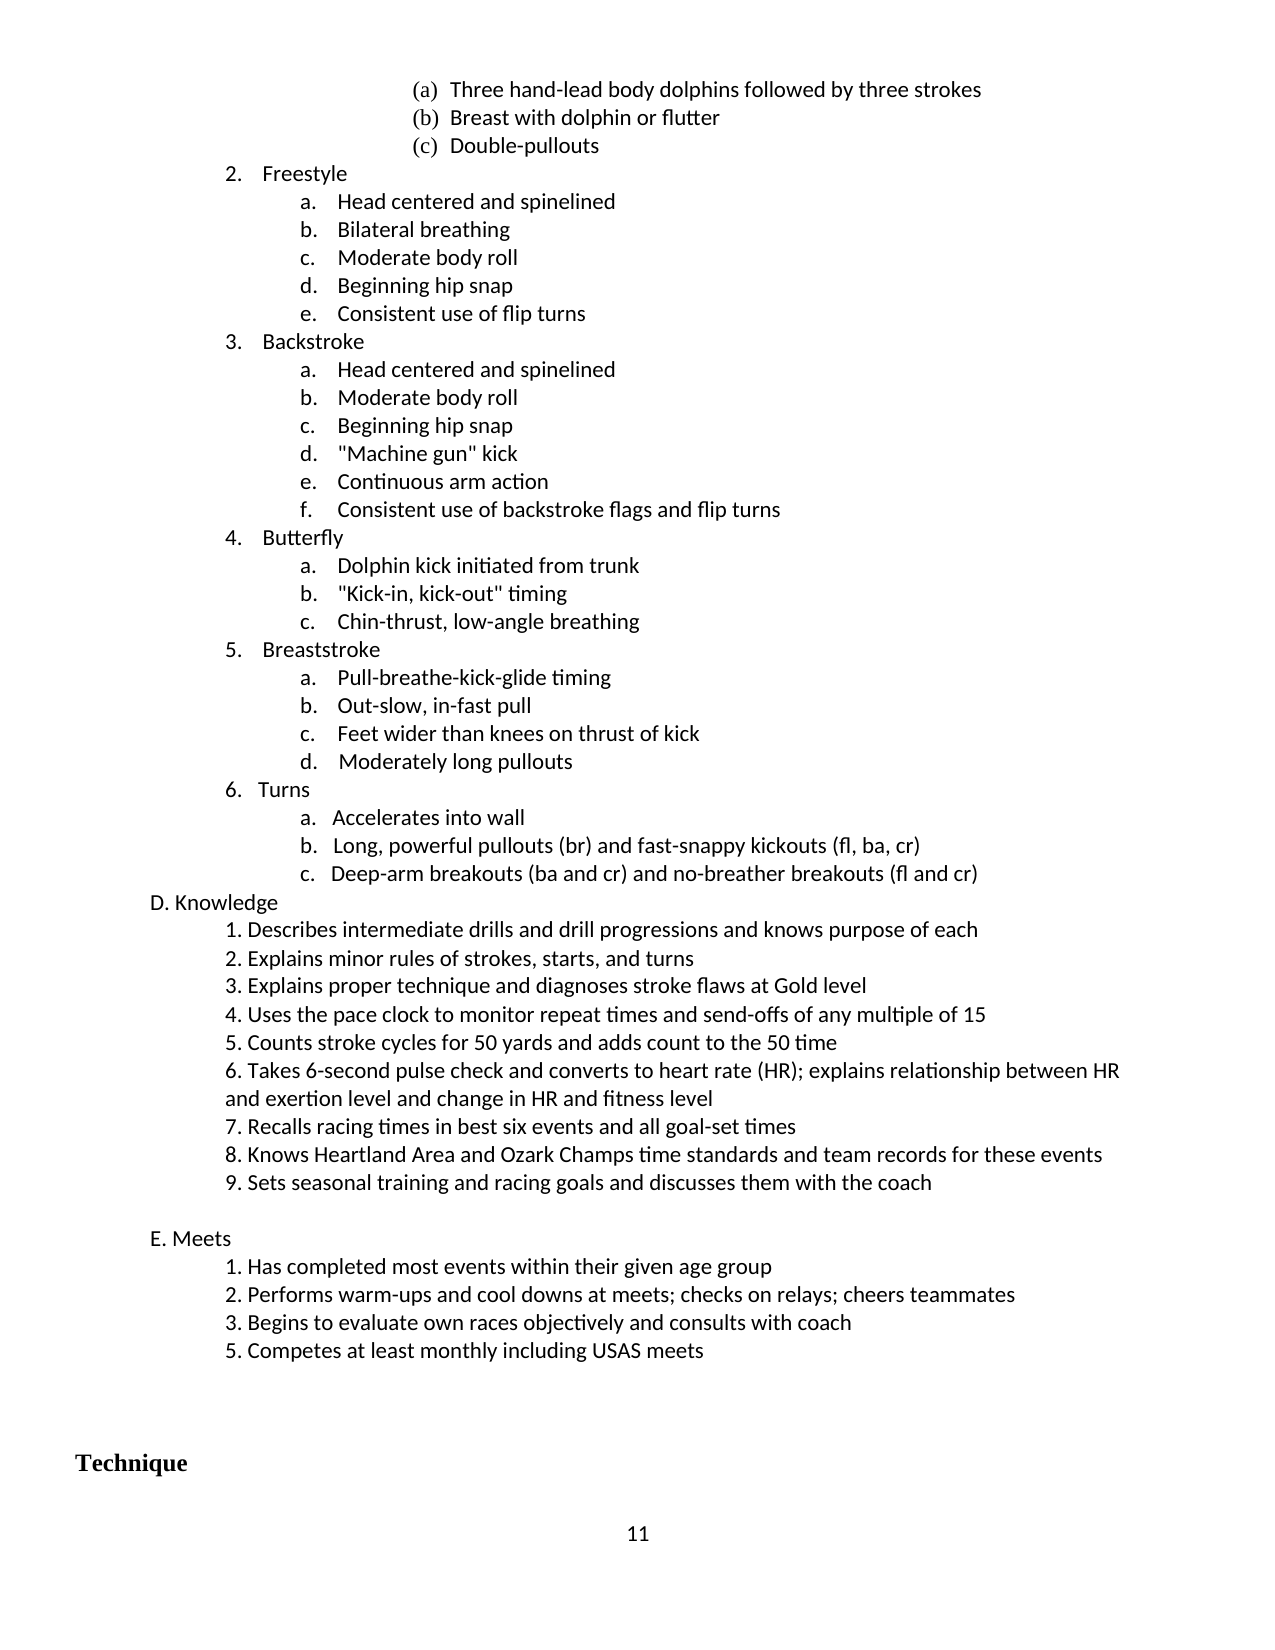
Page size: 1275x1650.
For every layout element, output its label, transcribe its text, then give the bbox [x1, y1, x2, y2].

list Double-pullouts [412, 131, 1200, 159]
text 6. Turns [75, 776, 1200, 803]
list Feet wider than knees on thrust of kick [300, 719, 1200, 747]
list Dolphin kick initiated from trunk [300, 551, 1200, 579]
text 1. Describes intermediate drills and drill progressions and knows purpose of each [225, 916, 1200, 944]
text 2. Explains minor rules of strokes, starts, and turns [75, 944, 1200, 972]
list Three hand-lead body dolphins followed by three strokes [412, 75, 1200, 103]
text Technique [75, 1448, 1200, 1477]
list Beginning hip snap [300, 271, 1200, 299]
text 1. Has completed most events within their given age group [75, 1252, 1200, 1280]
list Consistent use of backstroke flags and flip turns [300, 495, 1200, 523]
text D. Knowledge [75, 888, 1200, 916]
text a. Accelerates into wall [75, 803, 1200, 832]
text 9. Sets seasonal training and racing goals and discusses them with the coach [75, 1168, 1200, 1196]
list Breast with dolphin or flutter [412, 103, 1200, 131]
list Consistent use of flip turns [300, 299, 1200, 327]
list Beginning hip snap [300, 411, 1200, 439]
list Head centered and spinelined [300, 355, 1200, 383]
list "Kick-in, kick-out" timing [300, 579, 1200, 607]
text E. Meets [75, 1224, 1200, 1252]
list Breaststroke [225, 635, 1200, 663]
list Moderate body roll [300, 383, 1200, 411]
list Butterfly [225, 523, 1200, 551]
list Freestyle [225, 159, 1200, 187]
list Head centered and spinelined [300, 187, 1200, 215]
text d. Moderately long pullouts [75, 747, 1200, 776]
text 5. Counts stroke cycles for 50 yards and adds count to the 50 time [75, 1028, 1200, 1056]
list Continuous arm action [300, 467, 1200, 495]
text 3. Begins to evaluate own races objectively and consults with coach [75, 1308, 1200, 1336]
text 5. Competes at least monthly including USAS meets [75, 1336, 1200, 1364]
text 3. Explains proper technique and diagnoses stroke flaws at Gold level [75, 972, 1200, 1000]
text 8. Knows Heartland Area and Ozark Champs time standards and team records for these events [75, 1140, 1200, 1168]
text 4. Uses the pace clock to monitor repeat times and send-offs of any multiple of 15 [75, 1000, 1200, 1028]
text 2. Performs warm-ups and cool downs at meets; checks on relays; cheers teammates [75, 1280, 1200, 1308]
text c. Deep-arm breakouts (ba and cr) and no-breather breakouts (fl and cr) [75, 859, 1200, 888]
text 6. Takes 6-second pulse check and converts to heart rate (HR); explains relationship between HR [75, 1056, 1200, 1084]
list Chin-thrust, low-angle breathing [300, 607, 1200, 635]
list Moderate body roll [300, 243, 1200, 271]
list Out-slow, in-fast pull [300, 691, 1200, 719]
text 7. Recalls racing times in best six events and all goal-set times [75, 1112, 1200, 1140]
list Pull-breathe-kick-glide timing [300, 663, 1200, 691]
list Backstroke [225, 327, 1200, 355]
text and exertion level and change in HR and fitness level [75, 1084, 1200, 1112]
list "Machine gun" kick [300, 439, 1200, 467]
list Bilateral breathing [300, 215, 1200, 243]
text b. Long, powerful pullouts (br) and fast-snappy kickouts (fl, ba, cr) [75, 832, 1200, 859]
